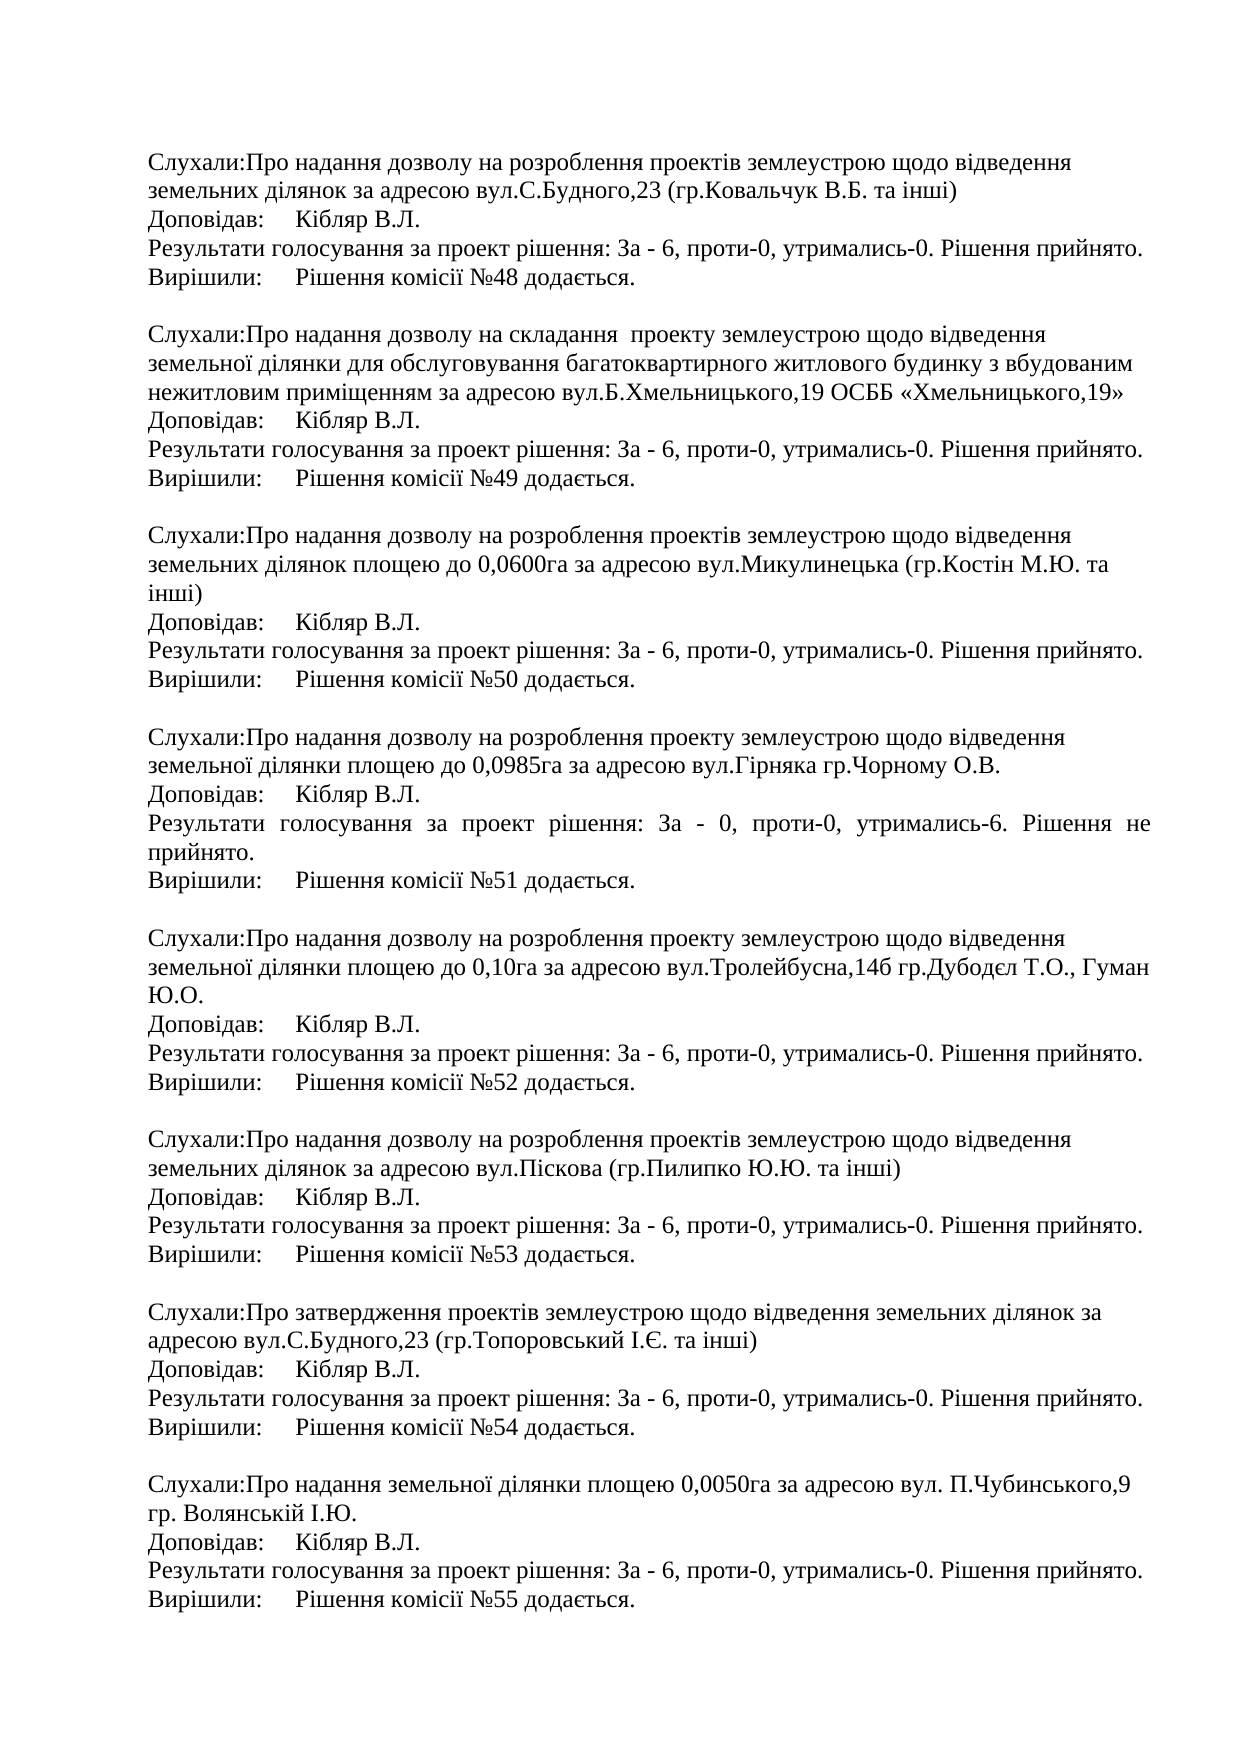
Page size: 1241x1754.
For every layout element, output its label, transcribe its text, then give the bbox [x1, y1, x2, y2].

text Результати голосування за проект рішення: За - 6, проти-0, утримались-0. Рішення прийнято. [148, 1211, 1152, 1239]
text Доповідав: Кібляр В.Л. [148, 1182, 1152, 1211]
text Слухали:Про затвердження проектів землеустрою щодо відведення земельних ділянок за адресою вул.С.Будного,23 (гр.Топоровський І.Є. та інші) [148, 1297, 1152, 1354]
text Слухали:Про надання дозволу на розроблення проектів землеустрою щодо відведення земельних ділянок за адресою вул.Піскова (гр.Пилипко Ю.Ю. та інші) [148, 1124, 1152, 1182]
text Доповідав: Кібляр В.Л. [148, 1009, 1152, 1038]
text Слухали:Про надання дозволу на складання проекту землеустрою щодо відведення земельної ділянки для обслуговування багатоквартирного житлового будинку з вбудованим нежитловим приміщенням за адресою вул.Б.Хмельницького,19 ОСББ «Хмельницького,19» [148, 319, 1152, 406]
text Результати голосування за проект рішення: За - 6, проти-0, утримались-0. Рішення прийнято. [148, 1556, 1152, 1584]
text Вирішили: Рішення комісії №54 додається. [148, 1412, 1152, 1441]
text Доповідав: Кібляр В.Л. [148, 204, 1152, 233]
text Доповідав: Кібляр В.Л. [148, 1354, 1152, 1383]
text Вирішили: Рішення комісії №51 додається. [148, 866, 1152, 894]
text Вирішили: Рішення комісії №50 додається. [148, 664, 1152, 693]
text Вирішили: Рішення комісії №48 додається. [148, 262, 1152, 291]
text Доповідав: Кібляр В.Л. [148, 607, 1152, 636]
text Слухали:Про надання земельної ділянки площею 0,0050га за адресою вул. П.Чубинського,9 гр. Волянській І.Ю. [148, 1469, 1152, 1527]
text Результати голосування за проект рішення: За - 6, проти-0, утримались-0. Рішення прийнято. [148, 434, 1152, 463]
text Результати голосування за проект рішення: За - 0, проти-0, утримались-6. Рішення не прийнято. [148, 808, 1152, 866]
text Доповідав: Кібляр В.Л. [148, 406, 1152, 434]
text Вирішили: Рішення комісії №53 додається. [148, 1239, 1152, 1268]
text Доповідав: Кібляр В.Л. [148, 779, 1152, 808]
text Результати голосування за проект рішення: За - 6, проти-0, утримались-0. Рішення прийнято. [148, 1038, 1152, 1067]
text Слухали:Про надання дозволу на розроблення проекту землеустрою щодо відведення земельної ділянки площею до 0,0985га за адресою вул.Гірняка гр.Чорному О.В. [148, 722, 1152, 779]
text Слухали:Про надання дозволу на розроблення проектів землеустрою щодо відведення земельних ділянок за адресою вул.С.Будного,23 (гр.Ковальчук В.Б. та інші) [148, 147, 1152, 204]
text Вирішили: Рішення комісії №52 додається. [148, 1067, 1152, 1096]
text Результати голосування за проект рішення: За - 6, проти-0, утримались-0. Рішення прийнято. [148, 1383, 1152, 1412]
text Вирішили: Рішення комісії №49 додається. [148, 463, 1152, 492]
text Слухали:Про надання дозволу на розроблення проектів землеустрою щодо відведення земельних ділянок площею до 0,0600га за адресою вул.Микулинецька (гр.Костін М.Ю. та інші) [148, 521, 1152, 607]
text Результати голосування за проект рішення: За - 6, проти-0, утримались-0. Рішення прийнято. [148, 233, 1152, 262]
text Результати голосування за проект рішення: За - 6, проти-0, утримались-0. Рішення прийнято. [148, 636, 1152, 664]
text Слухали:Про надання дозволу на розроблення проекту землеустрою щодо відведення земельної ділянки площею до 0,10га за адресою вул.Тролейбусна,14б гр.Дубодєл Т.О., Гуман Ю.О. [148, 923, 1152, 1009]
text Доповідав: Кібляр В.Л. [148, 1527, 1152, 1556]
text Вирішили: Рішення комісії №55 додається. [148, 1584, 1152, 1613]
